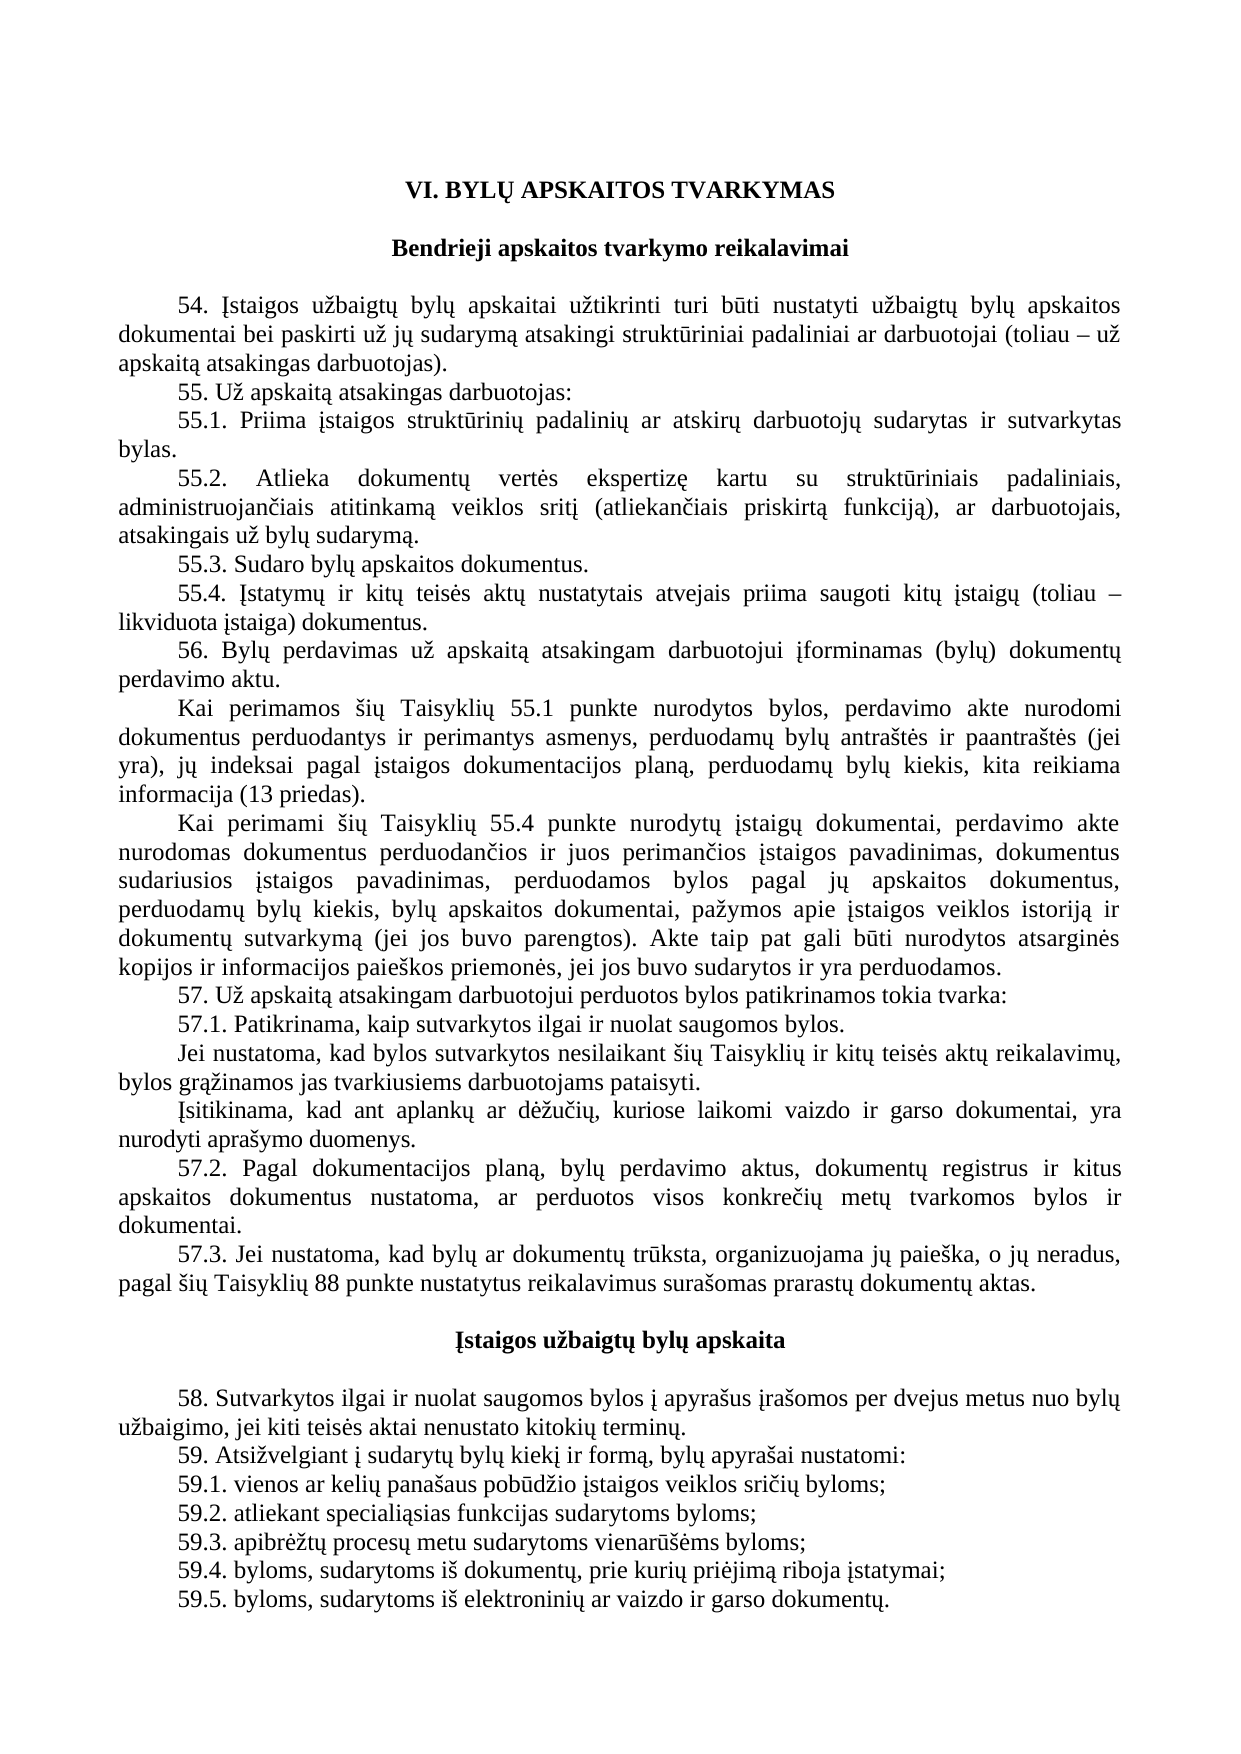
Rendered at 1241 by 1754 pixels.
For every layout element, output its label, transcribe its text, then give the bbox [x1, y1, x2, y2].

text Kai perimami šių Taisyklių 55.4 punkte nurodytų įstaigų dokumentai, perdavimo akte nurodomas dokumentus perduodančios ir juos perimančios įstaigos pavadinimas, dokumentus sudariusios įstaigos pavadinimas, perduodamos bylos pagal jų apskaitos dokumentus, perduodamų bylų kiekis, bylų apskaitos dokumentai, pažymos apie įstaigos veiklos istoriją ir dokumentų sutvarkymą (jei jos buvo parengtos). Akte taip pat gali būti nurodytos atsarginės kopijos ir informacijos paieškos priemonės, jei jos buvo sudarytos ir yra perduodamos. [118, 808, 1122, 981]
text 59.3. apibrėžtų procesų metu sudarytoms vienarūšėms byloms; [118, 1527, 1122, 1556]
text 55.4. Įstatymų ir kitų teisės aktų nustatytais atvejais priima saugoti kitų įstaigų (toliau – likviduota įstaiga) dokumentus. [118, 578, 1122, 636]
text 55.3. Sudaro bylų apskaitos dokumentus. [118, 549, 1122, 578]
text 58. Sutvarkytos ilgai ir nuolat saugomos bylos į apyrašus įrašomos per dvejus metus nuo bylų užbaigimo, jei kiti teisės aktai nenustato kitokių terminų. [118, 1383, 1122, 1441]
text 55.2. Atlieka dokumentų vertės ekspertizę kartu su struktūriniais padaliniais, administruojančiais atitinkamą veiklos sritį (atliekančiais priskirtą funkciją), ar darbuotojais, atsakingais už bylų sudarymą. [118, 463, 1122, 549]
text Įstaigos užbaigtų bylų apskaita [118, 1326, 1122, 1354]
text 59.2. atliekant specialiąsias funkcijas sudarytoms byloms; [118, 1498, 1122, 1527]
text 55.1. Priima įstaigos struktūrinių padalinių ar atskirų darbuotojų sudarytas ir sutvarkytas bylas. [118, 406, 1122, 463]
text 54. Įstaigos užbaigtų bylų apskaitai užtikrinti turi būti nustatyti užbaigtų bylų apskaitos dokumentai bei paskirti už jų sudarymą atsakingi struktūriniai padaliniai ar darbuotojai (toliau – už apskaitą atsakingas darbuotojas). [118, 291, 1122, 377]
text 57.2. Pagal dokumentacijos planą, bylų perdavimo aktus, dokumentų registrus ir kitus apskaitos dokumentus nustatoma, ar perduotos visos konkrečių metų tvarkomos bylos ir dokumentai. [118, 1153, 1122, 1239]
text 57.1. Patikrinama, kaip sutvarkytos ilgai ir nuolat saugomos bylos. [118, 1009, 1122, 1038]
text VI. BYLŲ APSKAITOS TVARKYMAS [118, 176, 1122, 204]
text 59.5. byloms, sudarytoms iš elektroninių ar vaizdo ir garso dokumentų. [118, 1584, 1122, 1613]
text 59. Atsižvelgiant į sudarytų bylų kiekį ir formą, bylų apyrašai nustatomi: [118, 1441, 1122, 1469]
text Jei nustatoma, kad bylos sutvarkytos nesilaikant šių Taisyklių ir kitų teisės aktų reikalavimų, bylos grąžinamos jas tvarkiusiems darbuotojams pataisyti. [118, 1038, 1122, 1096]
text Kai perimamos šių Taisyklių 55.1 punkte nurodytos bylos, perdavimo akte nurodomi dokumentus perduodantys ir perimantys asmenys, perduodamų bylų antraštės ir paantraštės (jei yra), jų indeksai pagal įstaigos dokumentacijos planą, perduodamų bylų kiekis, kita reikiama informacija (13 priedas). [118, 693, 1122, 808]
text 57.3. Jei nustatoma, kad bylų ar dokumentų trūksta, organizuojama jų paieška, o jų neradus, pagal šių Taisyklių 88 punkte nustatytus reikalavimus surašomas prarastų dokumentų aktas. [118, 1239, 1122, 1297]
text 59.4. byloms, sudarytoms iš dokumentų, prie kurių priėjimą riboja įstatymai; [118, 1556, 1122, 1584]
text 57. Už apskaitą atsakingam darbuotojui perduotos bylos patikrinamos tokia tvarka: [118, 981, 1122, 1009]
text Bendrieji apskaitos tvarkymo reikalavimai [118, 233, 1122, 262]
text 59.1. vienos ar kelių panašaus pobūdžio įstaigos veiklos sričių byloms; [118, 1469, 1122, 1498]
text 55. Už apskaitą atsakingas darbuotojas: [118, 377, 1122, 406]
text Įsitikinama, kad ant aplankų ar dėžučių, kuriose laikomi vaizdo ir garso dokumentai, yra nurodyti aprašymo duomenys. [118, 1096, 1122, 1153]
text 56. Bylų perdavimas už apskaitą atsakingam darbuotojui įforminamas (bylų) dokumentų perdavimo aktu. [118, 636, 1122, 693]
